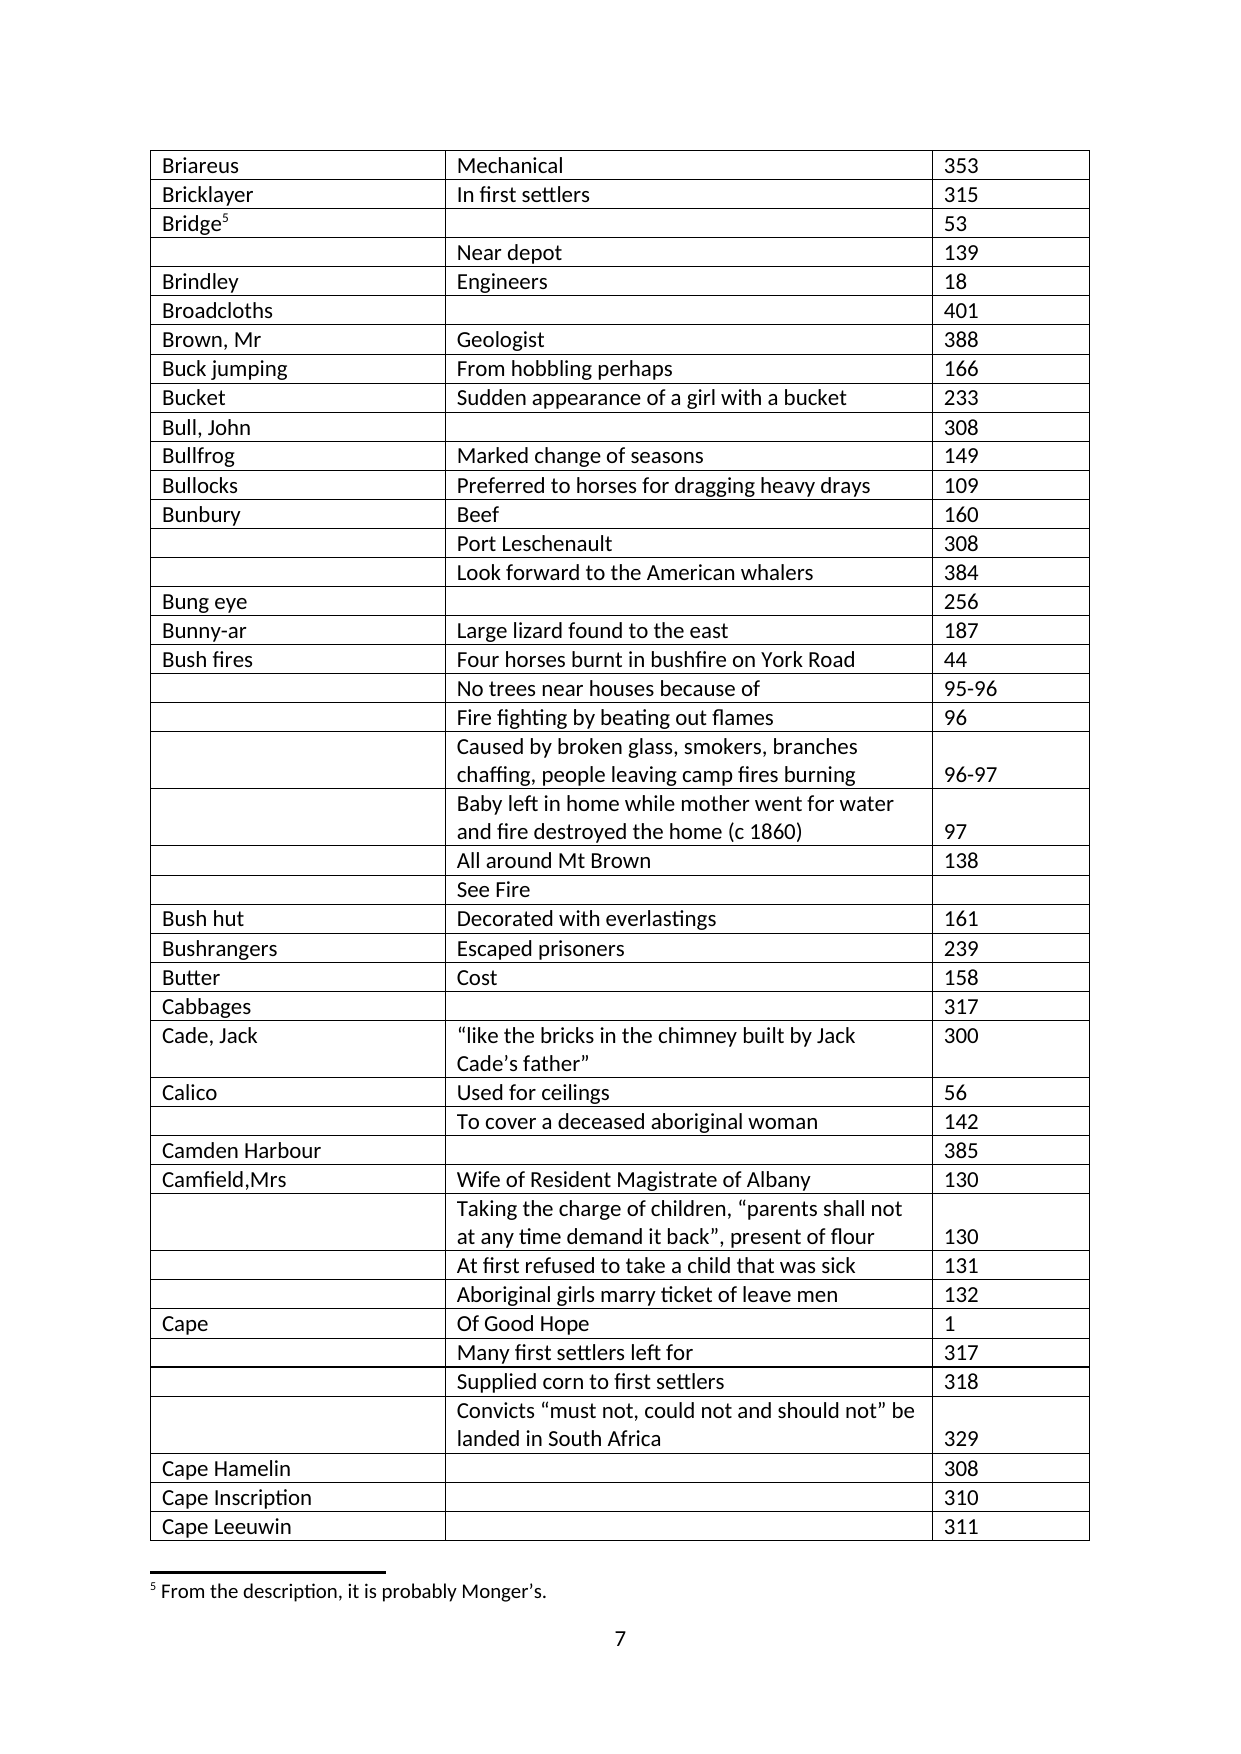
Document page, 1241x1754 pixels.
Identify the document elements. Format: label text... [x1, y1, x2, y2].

table_cell 95-96 [933, 674, 1089, 702]
table_cell [151, 1397, 445, 1453]
table_cell [151, 238, 445, 266]
table_cell 317 [933, 1339, 1089, 1366]
table_cell Bricklayer [151, 180, 445, 208]
table_cell Port Leschenault [446, 529, 932, 557]
table_cell 158 [933, 963, 1089, 991]
table_cell [446, 1136, 932, 1164]
table_cell Butter [151, 963, 445, 991]
table_cell Geologist [446, 325, 932, 353]
table_cell All around Mt Brown [446, 846, 932, 874]
table_cell 317 [933, 992, 1089, 1020]
table_cell [446, 1483, 932, 1511]
table_cell [446, 587, 932, 615]
table_cell Bung eye [151, 587, 445, 615]
table_cell [446, 1512, 932, 1540]
table_cell 96-97 [933, 732, 1089, 788]
table_cell 239 [933, 934, 1089, 962]
table_cell 385 [933, 1136, 1089, 1164]
table_cell 315 [933, 180, 1089, 208]
table_cell Baby left in home while mother went for water and fire destroyed the home (c 1860) [446, 789, 932, 845]
table_cell See Fire [446, 876, 932, 903]
table_cell 132 [933, 1280, 1089, 1308]
table_cell Bush hut [151, 905, 445, 933]
table_cell 18 [933, 267, 1089, 295]
table_cell [151, 732, 445, 788]
table_cell Marked change of seasons [446, 442, 932, 470]
table_cell Cade, Jack [151, 1021, 445, 1077]
table_cell 318 [933, 1368, 1089, 1396]
table_cell 44 [933, 645, 1089, 673]
table_cell [446, 209, 932, 237]
table_cell 187 [933, 616, 1089, 644]
table_cell Beef [446, 500, 932, 528]
table_cell [151, 703, 445, 731]
table_cell 56 [933, 1078, 1089, 1106]
table_cell In first settlers [446, 180, 932, 208]
table_cell Mechanical [446, 151, 932, 179]
table_cell 310 [933, 1483, 1089, 1511]
table_cell 256 [933, 587, 1089, 615]
table_cell Used for ceilings [446, 1078, 932, 1106]
table_cell 401 [933, 296, 1089, 324]
table_cell 109 [933, 471, 1089, 499]
table_cell Taking the charge of children, “parents shall not at any time demand it back”, present of flour [446, 1194, 932, 1250]
table_cell [151, 674, 445, 702]
table_cell [151, 1194, 445, 1250]
table_cell Of Good Hope [446, 1309, 932, 1337]
table_cell Four horses burnt in bushfire on York Road [446, 645, 932, 673]
table_cell 131 [933, 1251, 1089, 1279]
table_cell Cape Inscription [151, 1483, 445, 1511]
table_cell 161 [933, 905, 1089, 933]
table_cell Engineers [446, 267, 932, 295]
table_cell [151, 789, 445, 845]
table_cell 329 [933, 1397, 1089, 1453]
table_cell “like the bricks in the chimney built by Jack Cade’s father” [446, 1021, 932, 1077]
table_cell 138 [933, 846, 1089, 874]
table_cell Bushrangers [151, 934, 445, 962]
table_cell Briareus [151, 151, 445, 179]
table_cell Escaped prisoners [446, 934, 932, 962]
table_cell Buck jumping [151, 355, 445, 382]
table_cell 1 [933, 1309, 1089, 1337]
table_cell 130 [933, 1194, 1089, 1250]
table_cell Bullfrog [151, 442, 445, 470]
table_cell From hobbling perhaps [446, 355, 932, 382]
table_cell 160 [933, 500, 1089, 528]
table_cell To cover a deceased aboriginal woman [446, 1107, 932, 1135]
table_cell [446, 1454, 932, 1482]
table_cell At first refused to take a child that was sick [446, 1251, 932, 1279]
table_cell 97 [933, 789, 1089, 845]
table_cell 166 [933, 355, 1089, 382]
table_cell 96 [933, 703, 1089, 731]
table_cell 139 [933, 238, 1089, 266]
table_cell Fire fighting by beating out flames [446, 703, 932, 731]
table_cell Bush fires [151, 645, 445, 673]
table_cell Supplied corn to first settlers [446, 1368, 932, 1396]
table_cell 149 [933, 442, 1089, 470]
table_cell [151, 1280, 445, 1308]
table_cell Broadcloths [151, 296, 445, 324]
table_cell 311 [933, 1512, 1089, 1540]
table_cell 308 [933, 529, 1089, 557]
table_cell Bull, John [151, 413, 445, 441]
table_cell Sudden appearance of a girl with a bucket [446, 384, 932, 412]
table_cell Brown, Mr [151, 325, 445, 353]
table_cell [151, 1368, 445, 1396]
table_cell 142 [933, 1107, 1089, 1135]
table_cell 233 [933, 384, 1089, 412]
table_cell 308 [933, 413, 1089, 441]
table_cell Bridge [151, 209, 445, 237]
table_cell [933, 876, 1089, 903]
table_cell 300 [933, 1021, 1089, 1077]
table_cell [151, 1339, 445, 1366]
table_cell Bunny-ar [151, 616, 445, 644]
table_cell Bunbury [151, 500, 445, 528]
table_cell [151, 529, 445, 557]
table_cell [446, 296, 932, 324]
table_cell Many first settlers left for [446, 1339, 932, 1366]
table_cell 130 [933, 1165, 1089, 1193]
table_cell 384 [933, 558, 1089, 586]
table_cell [151, 558, 445, 586]
table_cell Cape Hamelin [151, 1454, 445, 1482]
table_cell Cape [151, 1309, 445, 1337]
table_cell Look forward to the American whalers [446, 558, 932, 586]
table_cell Camden Harbour [151, 1136, 445, 1164]
table_cell Bucket [151, 384, 445, 412]
table_cell 308 [933, 1454, 1089, 1482]
table_cell No trees near houses because of [446, 674, 932, 702]
table_cell 388 [933, 325, 1089, 353]
table_cell Decorated with everlastings [446, 905, 932, 933]
table_cell Cape Leeuwin [151, 1512, 445, 1540]
table_cell Aboriginal girls marry ticket of leave men [446, 1280, 932, 1308]
table_cell 53 [933, 209, 1089, 237]
table_cell 353 [933, 151, 1089, 179]
table_cell Wife of Resident Magistrate of Albany [446, 1165, 932, 1193]
table_cell [151, 1251, 445, 1279]
table_cell Brindley [151, 267, 445, 295]
table_cell Bullocks [151, 471, 445, 499]
table_cell [151, 876, 445, 903]
table_cell Cabbages [151, 992, 445, 1020]
table_cell [446, 413, 932, 441]
table_cell Near depot [446, 238, 932, 266]
table_cell Convicts “must not, could not and should not” be landed in South Africa [446, 1397, 932, 1453]
table_cell Calico [151, 1078, 445, 1106]
table_cell Caused by broken glass, smokers, branches chaffing, people leaving camp fires burning [446, 732, 932, 788]
table_cell [151, 846, 445, 874]
table_cell [446, 992, 932, 1020]
table_cell Cost [446, 963, 932, 991]
table_cell [151, 1107, 445, 1135]
table_cell Camfield,Mrs [151, 1165, 445, 1193]
table_cell Large lizard found to the east [446, 616, 932, 644]
table_cell Preferred to horses for dragging heavy drays [446, 471, 932, 499]
